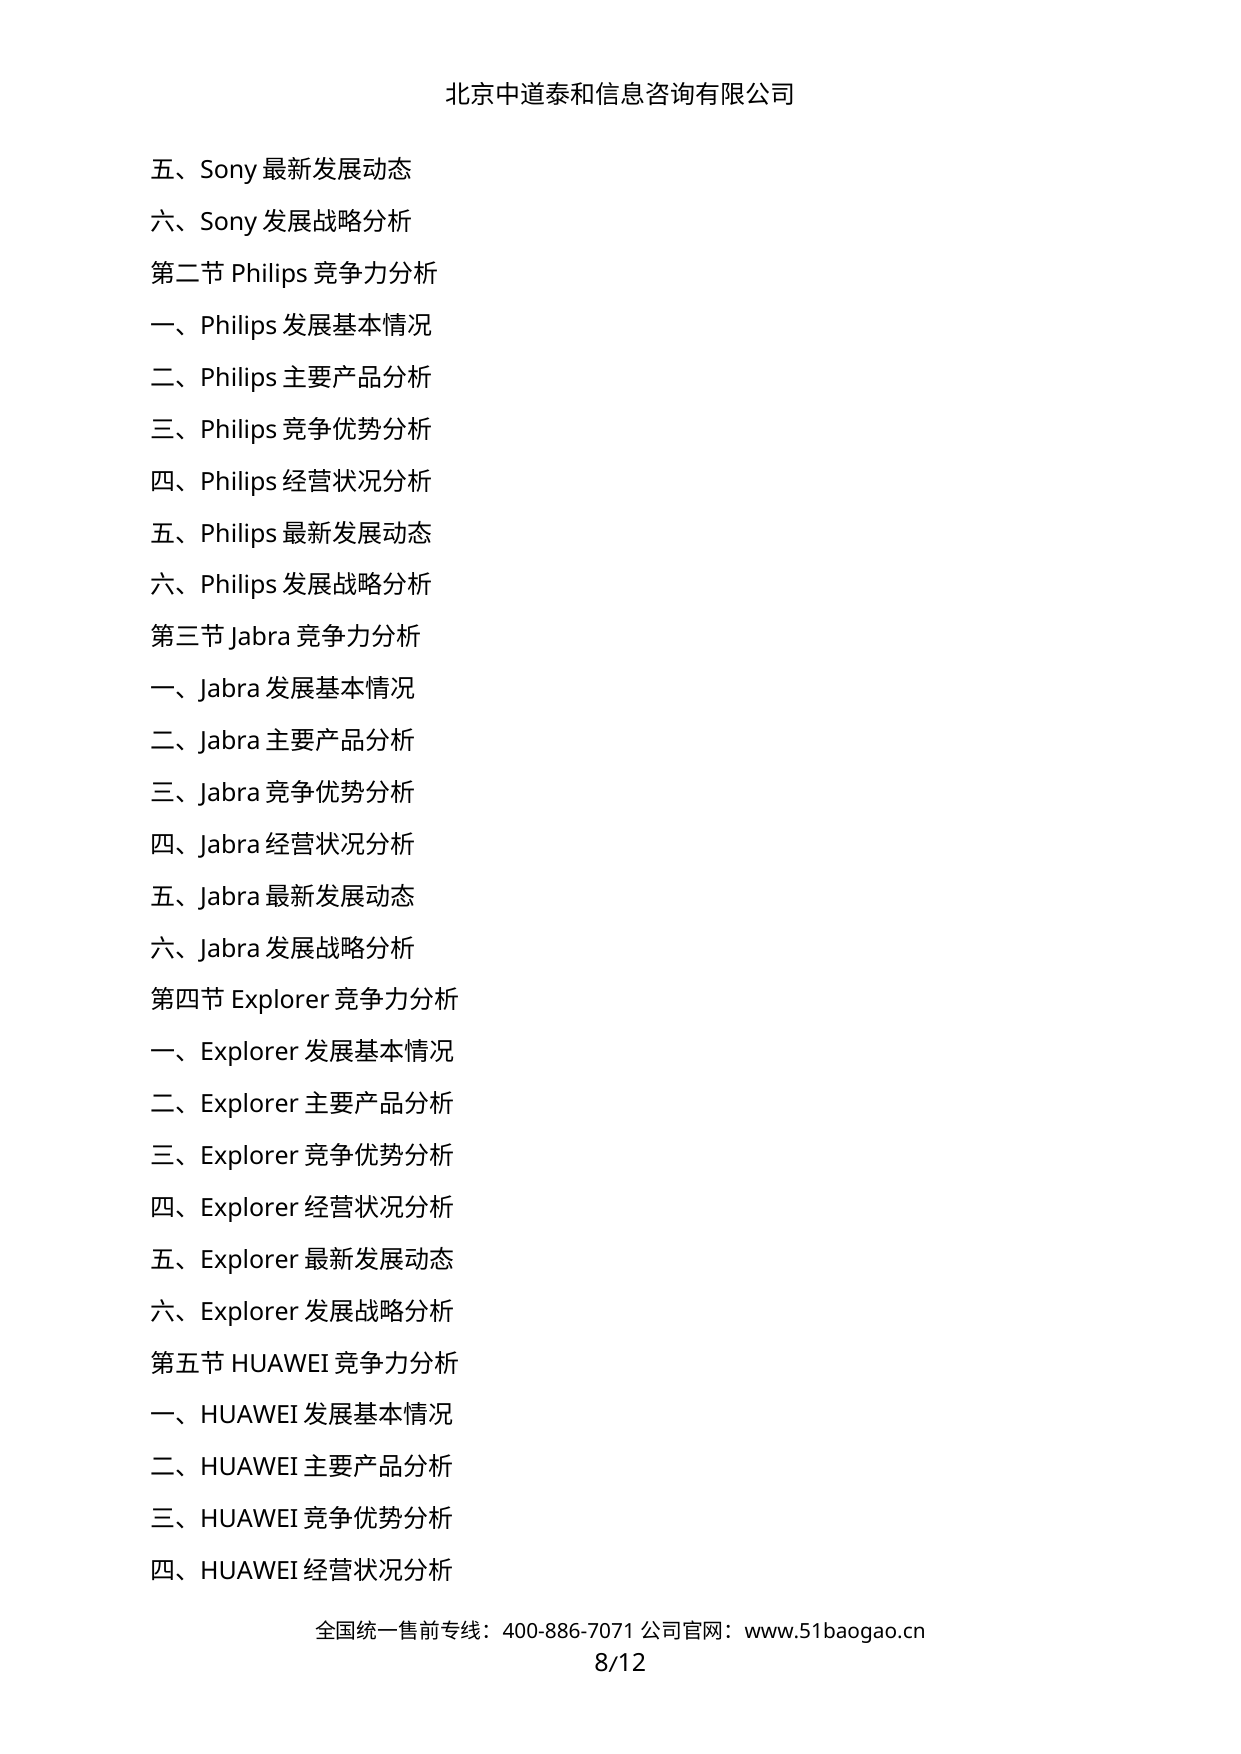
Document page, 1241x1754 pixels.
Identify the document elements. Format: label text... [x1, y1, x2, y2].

text 四、Philips经营状况分析 [150, 461, 1090, 497]
text 一、Jabra发展基本情况 [150, 669, 1090, 705]
text 六、Jabra发展战略分析 [150, 928, 1090, 964]
text 五、Jabra最新发展动态 [150, 876, 1090, 912]
text 一、HUAWEI发展基本情况 [150, 1395, 1090, 1431]
text 四、Jabra经营状况分析 [150, 824, 1090, 861]
text 一、Philips发展基本情况 [150, 306, 1090, 342]
text 五、Philips最新发展动态 [150, 513, 1090, 549]
text 第二节 Philips竞争力分析 [150, 254, 1090, 290]
text 第三节 Jabra竞争力分析 [150, 617, 1090, 653]
text 三、HUAWEI竞争优势分析 [150, 1499, 1090, 1535]
text 四、Explorer经营状况分析 [150, 1187, 1090, 1224]
text 五、Explorer最新发展动态 [150, 1239, 1090, 1276]
text 三、Jabra竞争优势分析 [150, 772, 1090, 809]
text 二、Jabra主要产品分析 [150, 721, 1090, 757]
text 六、Sony发展战略分析 [150, 202, 1090, 238]
text 六、Philips发展战略分析 [150, 565, 1090, 601]
text 三、Explorer竞争优势分析 [150, 1136, 1090, 1172]
text 二、Explorer主要产品分析 [150, 1084, 1090, 1120]
text 五、Sony最新发展动态 [150, 150, 1090, 186]
text 第五节 HUAWEI竞争力分析 [150, 1343, 1090, 1379]
text 三、Philips竞争优势分析 [150, 409, 1090, 446]
text 二、Philips主要产品分析 [150, 357, 1090, 394]
text 一、Explorer发展基本情况 [150, 1032, 1090, 1068]
text 四、HUAWEI经营状况分析 [150, 1551, 1090, 1587]
text 第四节 Explorer竞争力分析 [150, 980, 1090, 1016]
text 六、Explorer发展战略分析 [150, 1291, 1090, 1327]
text 二、HUAWEI主要产品分析 [150, 1447, 1090, 1483]
